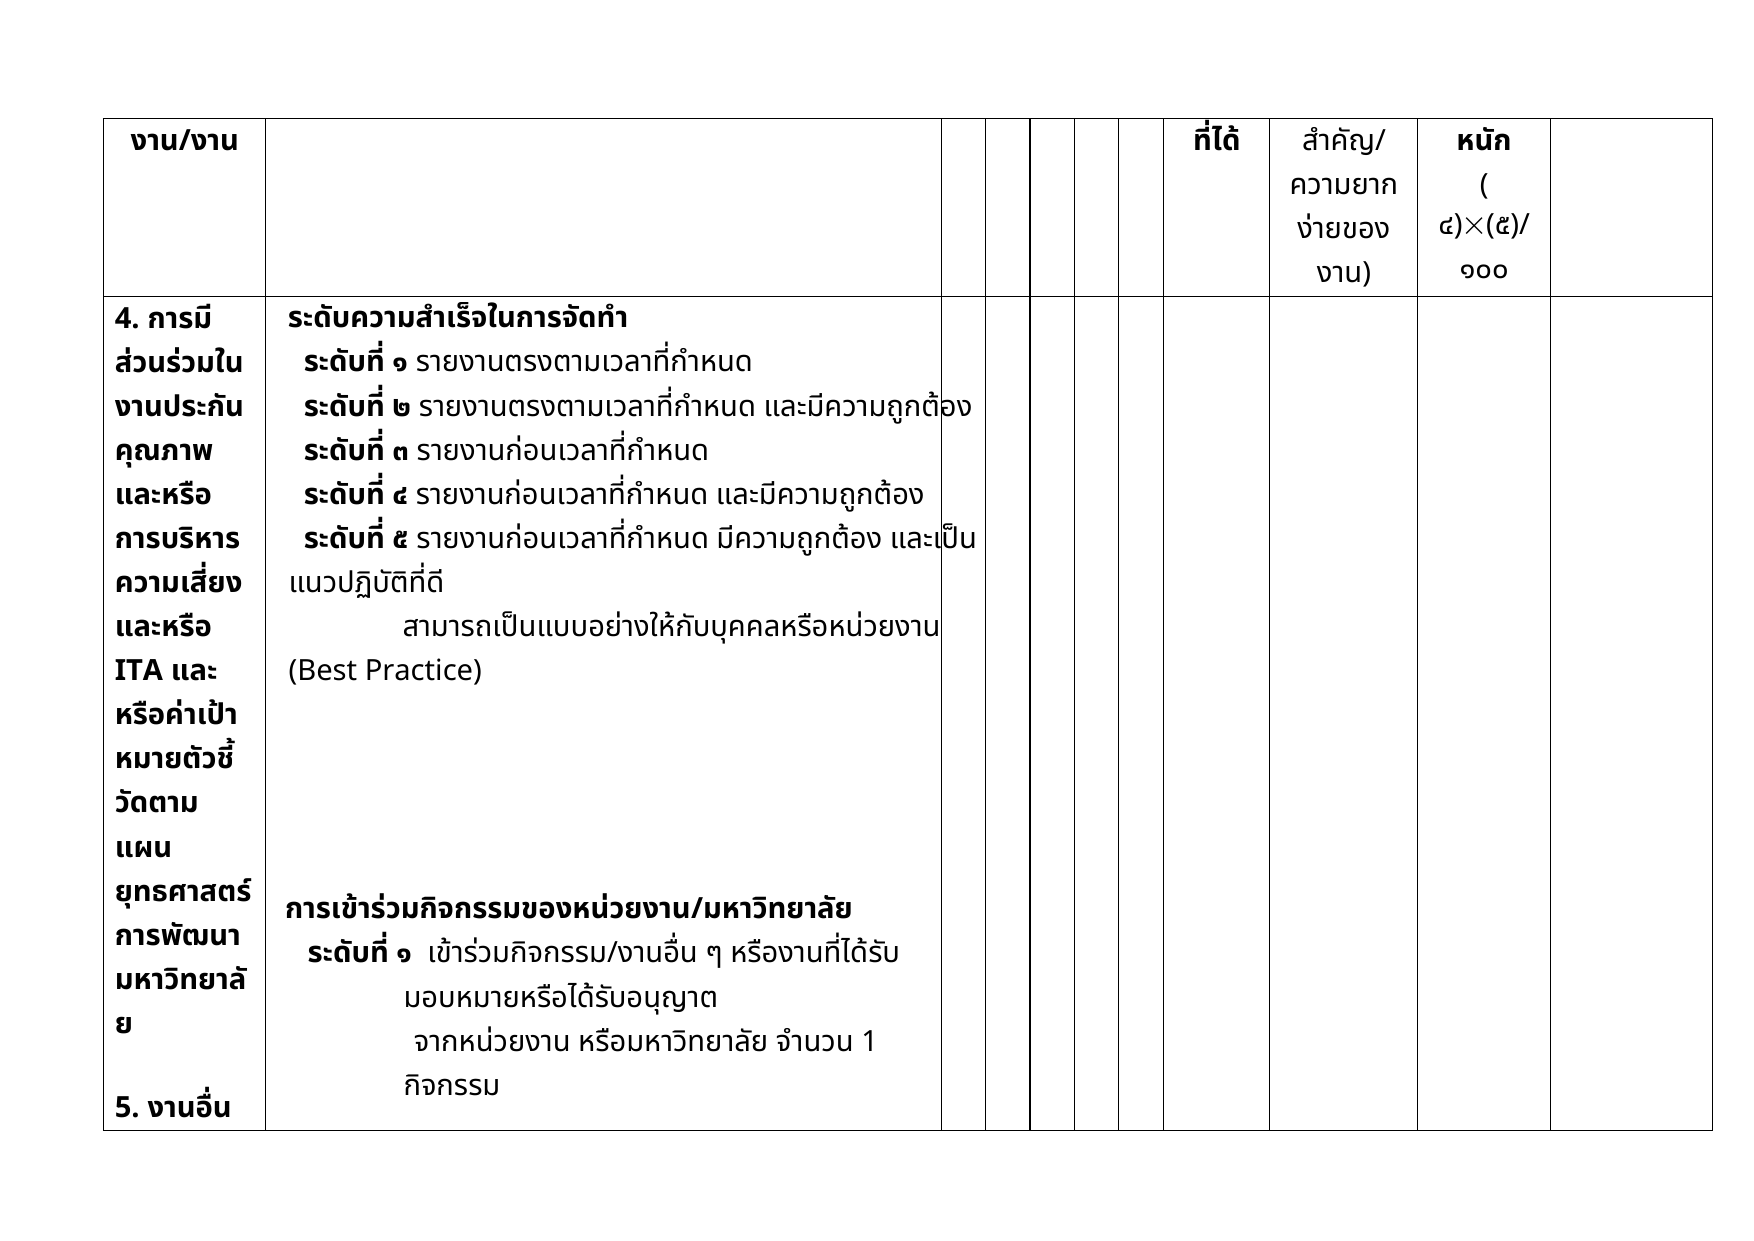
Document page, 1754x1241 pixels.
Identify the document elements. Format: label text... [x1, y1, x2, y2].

table_cell ๓ [1031, 119, 1074, 296]
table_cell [104, 297, 265, 1130]
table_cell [266, 297, 941, 1130]
table_cell ๔ [1075, 119, 1118, 296]
table_cell ๒ [986, 119, 1029, 296]
table_cell [986, 297, 1029, 1130]
table_cell ๕ [1119, 119, 1163, 296]
table_cell [942, 297, 985, 1130]
table_cell [1031, 297, 1074, 1130]
table_cell ๑ [942, 119, 985, 296]
table_cell [1075, 297, 1118, 1130]
table_cell [1418, 297, 1550, 1130]
table_cell [1119, 297, 1163, 1130]
table_cell [1164, 297, 1269, 1130]
table_cell [1551, 297, 1712, 1130]
table_cell [1270, 297, 1417, 1130]
